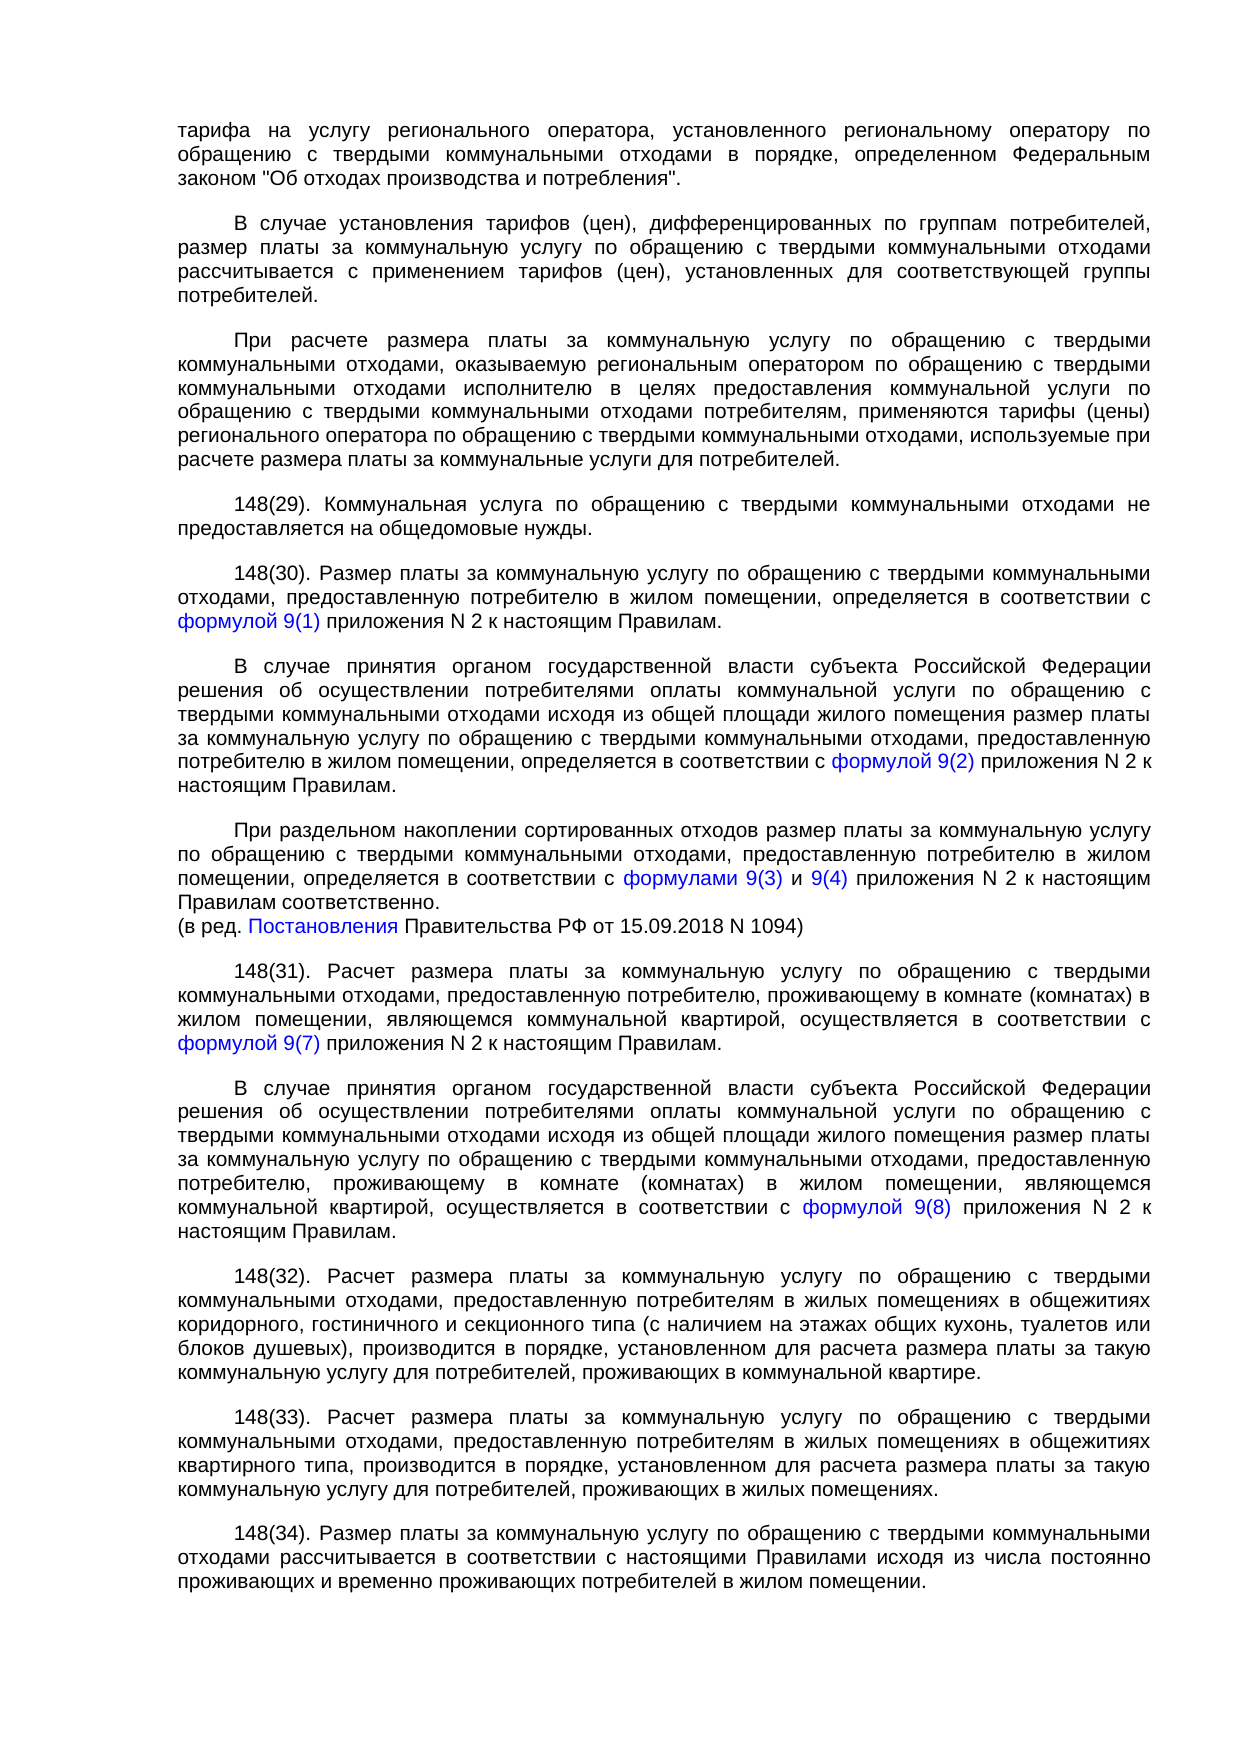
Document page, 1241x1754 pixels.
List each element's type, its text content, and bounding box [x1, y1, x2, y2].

text При расчете размера платы за коммунальную услугу по обращению с твердыми коммунальными отходами, оказываемую региональным оператором по обращению с твердыми коммунальными отходами исполнителю в целях предоставления коммунальной услуги по обращению с твердыми коммунальными отходами потребителям, применяются тарифы (цены) регионального оператора по обращению с твердыми коммунальными отходами, используемые при расчете размера платы за коммунальные услуги для потребителей. [177, 327, 1152, 471]
text 148(31). Расчет размера платы за коммунальную услугу по обращению с твердыми коммунальными отходами, предоставленную потребителю, проживающему в комнате (комнатах) в жилом помещении, являющемся коммунальной квартирой, осуществляется в соответствии с формулой 9(7) приложения N 2 к настоящим Правилам. [177, 959, 1152, 1054]
text При раздельном накоплении сортированных отходов размер платы за коммунальную услугу по обращению с твердыми коммунальными отходами, предоставленную потребителю в жилом помещении, определяется в соответствии с формулами 9(3) и 9(4) приложения N 2 к настоящим Правилам соответственно. [177, 818, 1152, 914]
text В случае принятия органом государственной власти субъекта Российской Федерации решения об осуществлении потребителями оплаты коммунальной услуги по обращению с твердыми коммунальными отходами исходя из общей площади жилого помещения размер платы за коммунальную услугу по обращению с твердыми коммунальными отходами, предоставленную потребителю в жилом помещении, определяется в соответствии с формулой 9(2) приложения N 2 к настоящим Правилам. [177, 653, 1152, 797]
text 148(34). Размер платы за коммунальную услугу по обращению с твердыми коммунальными отходами рассчитывается в соответствии с настоящими Правилами исходя из числа постоянно проживающих и временно проживающих потребителей в жилом помещении. [177, 1521, 1152, 1593]
text В случае установления тарифов (цен), дифференцированных по группам потребителей, размер платы за коммунальную услугу по обращению с твердыми коммунальными отходами рассчитывается с применением тарифов (цен), установленных для соответствующей группы потребителей. [177, 211, 1152, 307]
text 148(32). Расчет размера платы за коммунальную услугу по обращению с твердыми коммунальными отходами, предоставленную потребителям в жилых помещениях в общежитиях коридорного, гостиничного и секционного типа (с наличием на этажах общих кухонь, туалетов или блоков душевых), производится в порядке, установленном для расчета размера платы за такую коммунальную услугу для потребителей, проживающих в коммунальной квартире. [177, 1264, 1152, 1384]
text (в ред. Постановления Правительства РФ от 15.09.2018 N 1094) [177, 914, 1152, 938]
text 148(29). Коммунальная услуга по обращению с твердыми коммунальными отходами не предоставляется на общедомовые нужды. [177, 492, 1152, 540]
text 148(30). Размер платы за коммунальную услугу по обращению с твердыми коммунальными отходами, предоставленную потребителю в жилом помещении, определяется в соответствии с формулой 9(1) приложения N 2 к настоящим Правилам. [177, 561, 1152, 633]
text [177, 118, 1152, 190]
text В случае принятия органом государственной власти субъекта Российской Федерации решения об осуществлении потребителями оплаты коммунальной услуги по обращению с твердыми коммунальными отходами исходя из общей площади жилого помещения размер платы за коммунальную услугу по обращению с твердыми коммунальными отходами, предоставленную потребителю, проживающему в комнате (комнатах) в жилом помещении, являющемся коммунальной квартирой, осуществляется в соответствии с формулой 9(8) приложения N 2 к настоящим Правилам. [177, 1075, 1152, 1243]
text 148(33). Расчет размера платы за коммунальную услугу по обращению с твердыми коммунальными отходами, предоставленную потребителям в жилых помещениях в общежитиях квартирного типа, производится в порядке, установленном для расчета размера платы за такую коммунальную услугу для потребителей, проживающих в жилых помещениях. [177, 1404, 1152, 1500]
